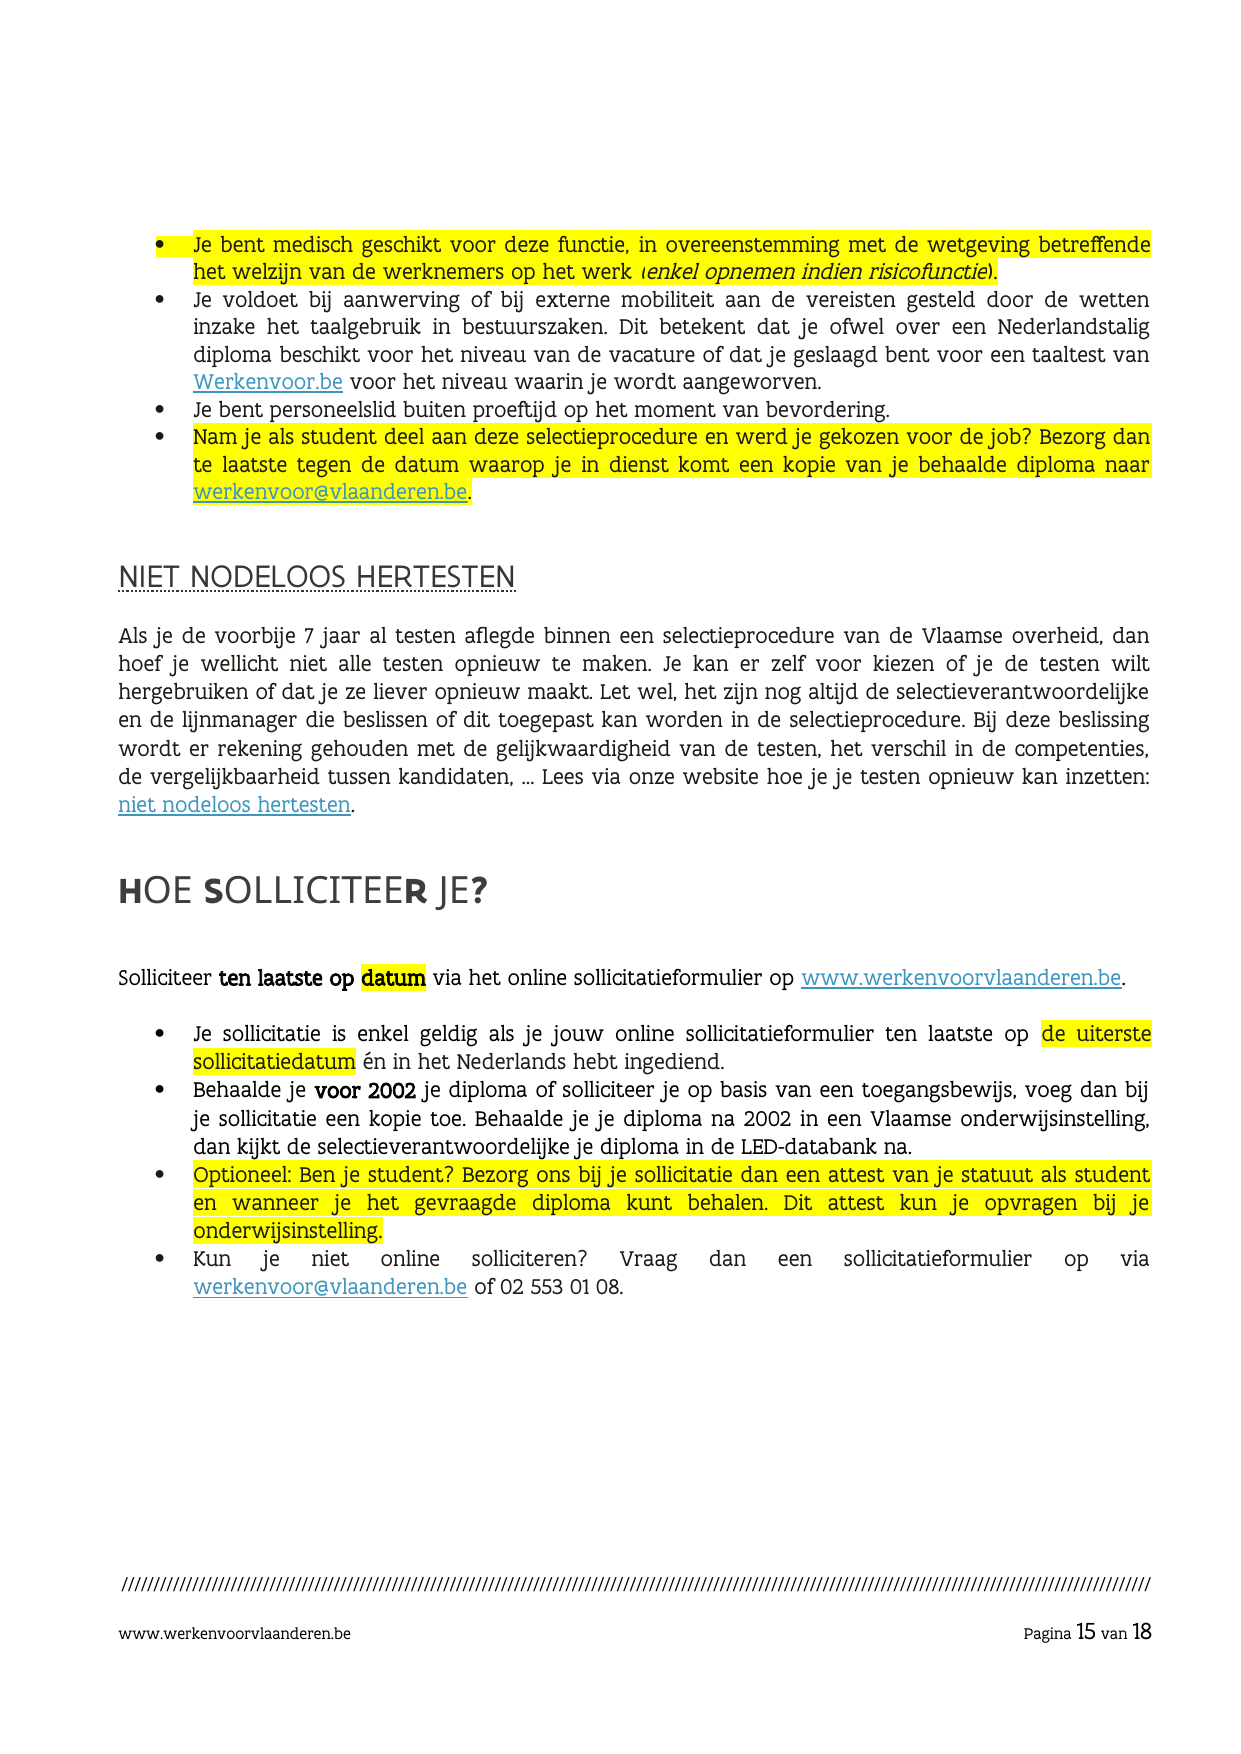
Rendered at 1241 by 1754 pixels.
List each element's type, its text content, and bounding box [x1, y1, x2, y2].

text Als je de voorbije 7 jaar al testen aflegde binnen een selectieprocedure van de Vlaamse overheid, dan hoef je wellicht niet alle testen opnieuw te maken. Je kan er zelf voor kiezen of je de testen wilt hergebruiken of dat je ze liever opnieuw maakt. Let wel, het zijn nog altijd de selectieverantwoordelijke en de lijnmanager die beslissen of dit toegepast kan worden in de selectieprocedure. Bij deze beslissing wordt er rekening gehouden met de gelijkwaardigheid van de testen, het verschil in de competenties, de vergelijkbaarheid tussen kandidaten, … Lees via onze website hoe je je testen opnieuw kan inzetten: niet nodeloos hertesten. [118, 621, 1152, 818]
list Kun je niet online solliciteren? Vraag dan een sollicitatieformulier op via werkenvoor@vlaanderen.be of 02 553 01 08. [156, 1244, 1152, 1300]
subtitle Niet nodeloos hertesten [118, 554, 1152, 596]
list Behaalde je voor 2002 je diploma of solliciteer je op basis van een toegangsbewijs, voeg dan bij je sollicitatie een kopie toe. Behaalde je je diploma na 2002 in een Vlaamse onderwijsinstelling, dan kijkt de selectieverantwoordelijke je diploma in de LED-databank na. [156, 1075, 1152, 1160]
subtitle Hoe solliciteer je? [118, 868, 1152, 913]
list Optioneel: Ben je student? Bezorg ons bij je sollicitatie dan een attest van je statuut als student en wanneer je het gevraagde diploma kunt behalen. Dit attest kun je opvragen bij je onderwijsinstelling. [156, 1160, 1152, 1244]
text Solliciteer ten laatste op datum via het online sollicitatieformulier op www.werkenvoorvlaanderen.be. [118, 963, 1152, 991]
list Je sollicitatie is enkel geldig als je jouw online sollicitatieformulier ten laatste op de uiterste sollicitatiedatum én in het Nederlands hebt ingediend. [156, 1019, 1152, 1075]
